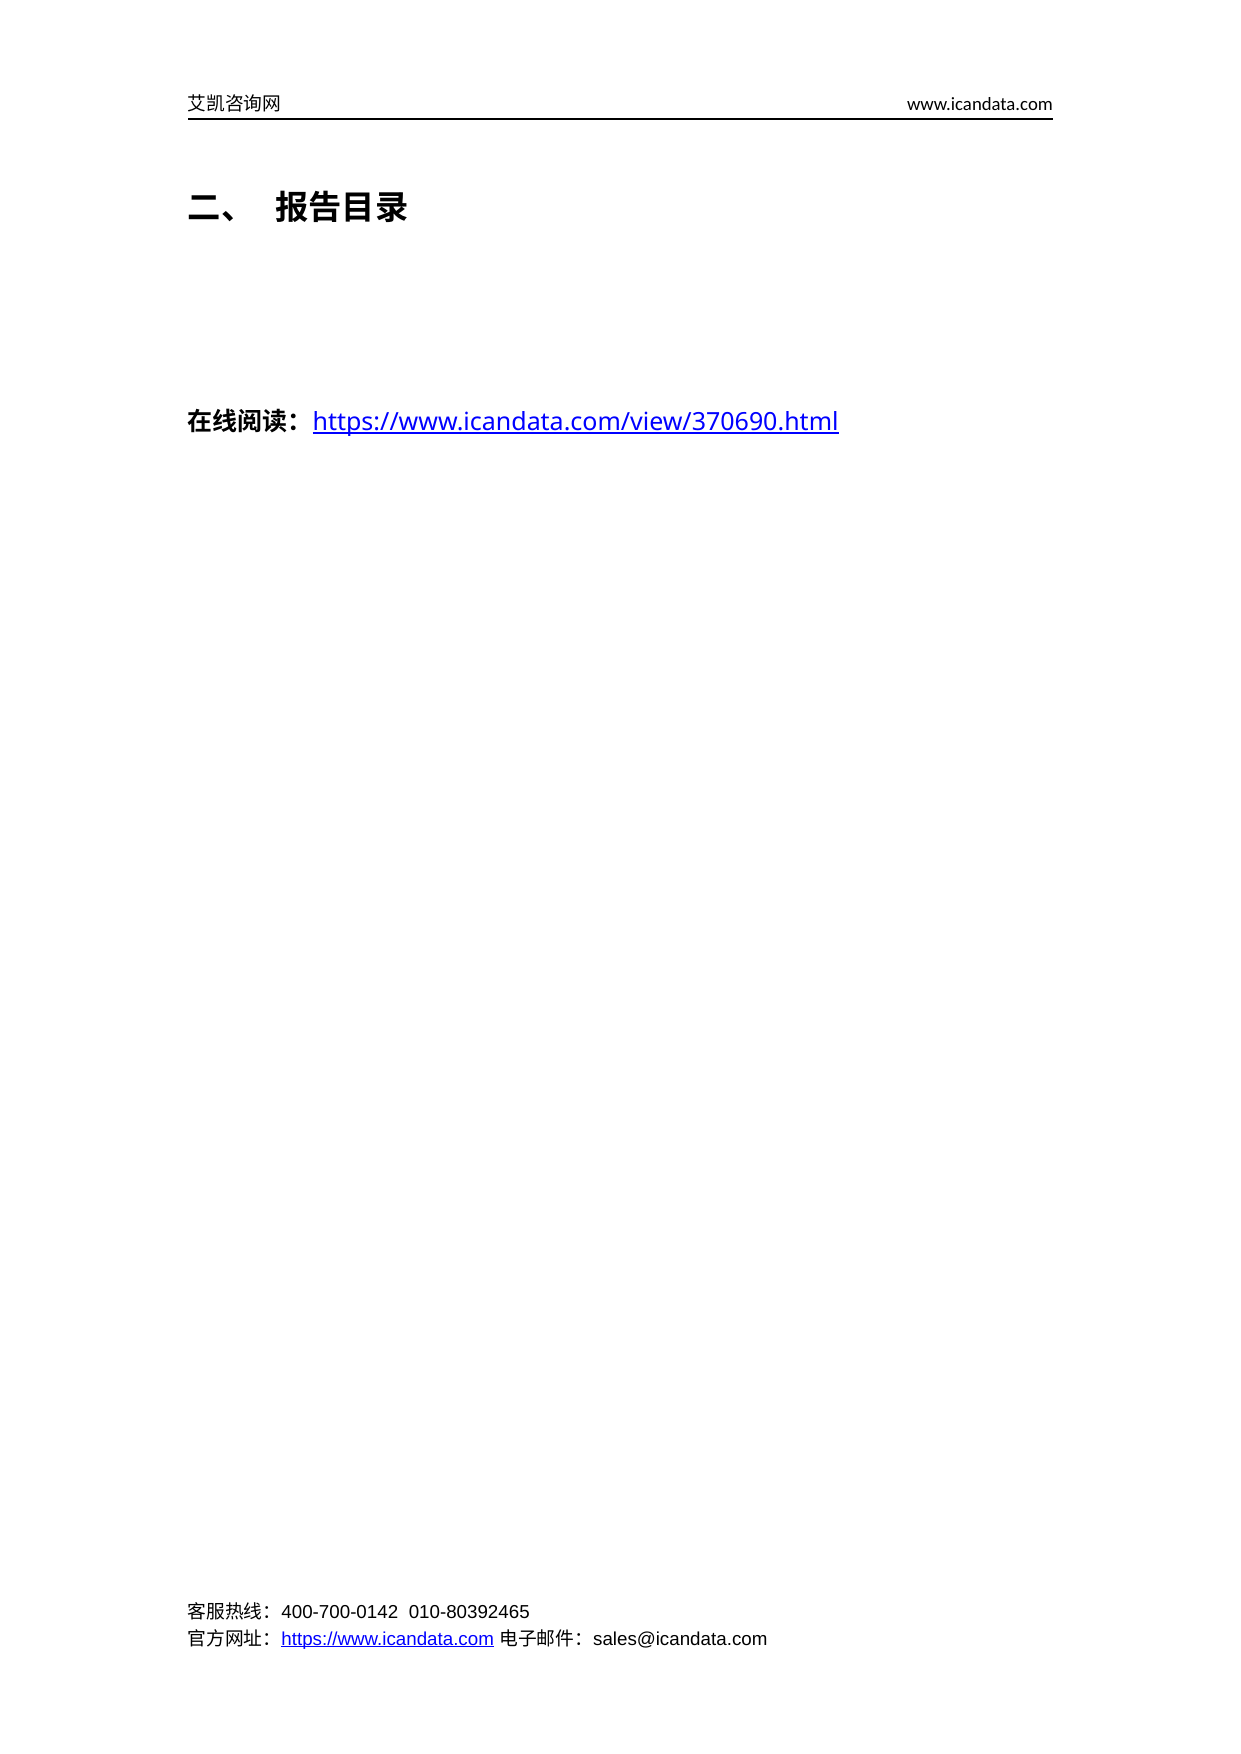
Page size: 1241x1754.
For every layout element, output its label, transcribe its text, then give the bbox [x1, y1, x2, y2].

subtitle 报告目录 [187, 172, 1053, 237]
text 在线阅读：https://www.icandata.com/view/370690.html [187, 387, 1053, 452]
